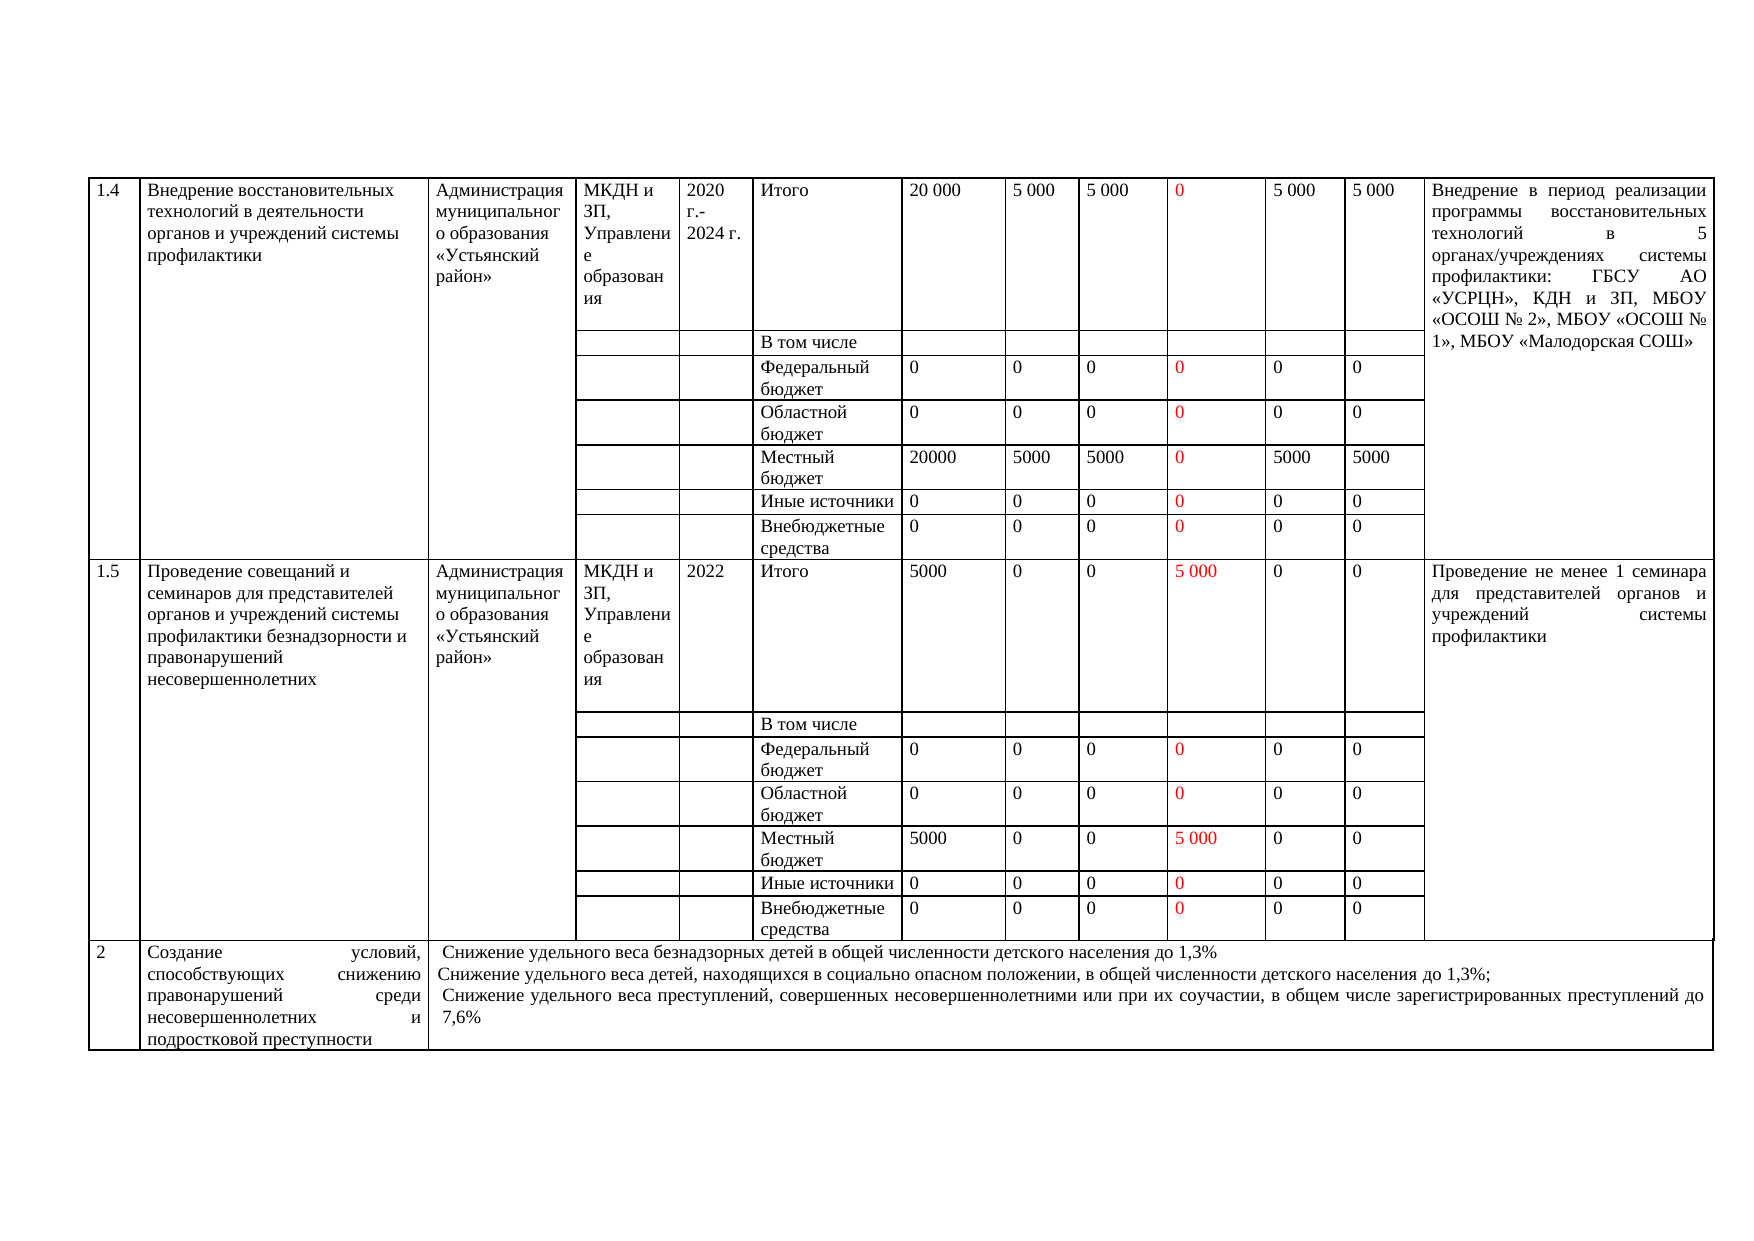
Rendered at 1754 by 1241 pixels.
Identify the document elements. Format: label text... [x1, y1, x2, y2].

table_cell 0 [1168, 782, 1265, 825]
table_cell Федеральный бюджет [754, 738, 901, 781]
table_cell 5000 [903, 827, 1005, 870]
table_cell 0 [1168, 179, 1265, 330]
table_cell 0 [1266, 782, 1344, 825]
table_cell МКДН и ЗП, Управление образования [577, 179, 679, 330]
table_cell [577, 356, 679, 399]
table_cell [577, 713, 679, 736]
table_cell Создание условий, способствующих снижению правонарушений среди несовершеннолетних и подростковой преступности [141, 941, 428, 1049]
table_cell Внедрение восстановительных технологий в деятельности органов и учреждений системы профилактики [141, 179, 428, 558]
table_cell 0 [903, 872, 1005, 895]
table_cell 0 [1266, 401, 1344, 444]
table_cell 0 [1080, 782, 1167, 825]
table_cell 0 [1080, 490, 1167, 514]
table_cell 2022 [680, 560, 752, 711]
table_cell 0 [1346, 897, 1424, 940]
table_cell 0 [903, 356, 1005, 399]
table_cell 0 [1346, 872, 1424, 895]
table_cell Внебюджетные средства [754, 515, 901, 558]
table_cell 0 [1080, 897, 1167, 940]
table_cell [680, 515, 752, 558]
table_cell [577, 331, 679, 355]
table_cell В том числе [754, 713, 901, 736]
table_cell [577, 782, 679, 825]
table_cell 0 [1168, 897, 1265, 940]
table_cell 5 000 [1006, 179, 1078, 330]
table_cell 1.5 [90, 560, 139, 940]
table_cell Проведение совещаний и семинаров для представителей органов и учреждений системы профилактики безнадзорности и правонарушений несовершеннолетних [141, 560, 428, 940]
table_cell 0 [1168, 490, 1265, 514]
table_cell 0 [1346, 401, 1424, 444]
table_cell Проведение не менее 1 семинара для представителей органов и учреждений системы профилактики [1425, 560, 1713, 940]
table_cell Администрация муниципального образования «Устьянский район» [429, 560, 575, 940]
table_cell [577, 872, 679, 895]
table_cell 0 [1266, 515, 1344, 558]
table_cell 0 [1346, 782, 1424, 825]
table_cell 0 [903, 738, 1005, 781]
table_cell Итого [754, 560, 901, 711]
table_cell 0 [1266, 738, 1344, 781]
table_cell 20000 [903, 446, 1005, 489]
table_cell 0 [903, 515, 1005, 558]
table_cell [1006, 713, 1078, 736]
table_cell [680, 872, 752, 895]
table_cell 5000 [1266, 446, 1344, 489]
table_cell Областной бюджет [754, 782, 901, 825]
table_cell 0 [1346, 738, 1424, 781]
table_cell Федеральный бюджет [754, 356, 901, 399]
table_cell 0 [1080, 738, 1167, 781]
table_cell [1168, 713, 1265, 736]
table_cell 0 [1006, 738, 1078, 781]
table_cell 0 [1006, 490, 1078, 514]
table_cell 5 000 [1080, 179, 1167, 330]
table_cell [680, 356, 752, 399]
table_cell Снижение удельного веса безнадзорных детей в общей численности детского населения до 1,3% Снижение удельного веса детей, находящихся в социально опасном положении, в общей численности детского населения до 1,3%; Снижение удельного веса преступлений, совершенных несовершеннолетними или при их соучастии, в общем числе зарегистрированных преступлений до 7,6% [429, 941, 1712, 1049]
table_cell 0 [1006, 515, 1078, 558]
table_cell 20 000 [903, 179, 1005, 330]
table_cell 0 [1346, 515, 1424, 558]
table_cell 0 [1006, 560, 1078, 711]
table_cell 0 [1346, 356, 1424, 399]
table_cell [1266, 713, 1344, 736]
table_cell [577, 897, 679, 940]
table_cell 0 [1266, 356, 1344, 399]
table_cell 0 [1346, 827, 1424, 870]
table_cell [1346, 713, 1424, 736]
table_cell 0 [1168, 356, 1265, 399]
table_cell 0 [1080, 401, 1167, 444]
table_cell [429, 179, 575, 558]
table_cell [577, 515, 679, 558]
table_cell 5 000 [1266, 179, 1344, 330]
table_cell 0 [1346, 490, 1424, 514]
table_cell [680, 897, 752, 940]
table_cell 0 [1266, 490, 1344, 514]
table_cell [1266, 331, 1344, 355]
table_cell 0 [1266, 872, 1344, 895]
table_cell 0 [1080, 872, 1167, 895]
table_cell 1.4 [90, 179, 139, 558]
table_cell 0 [1006, 401, 1078, 444]
table_cell 5000 [903, 560, 1005, 711]
table_cell 0 [1168, 738, 1265, 781]
table_cell 5 000 [1168, 827, 1265, 870]
table_cell 2020 г.- 2024 г. [680, 179, 752, 330]
table_cell 0 [1006, 872, 1078, 895]
table_cell 0 [1080, 827, 1167, 870]
table_cell 0 [1080, 515, 1167, 558]
table_cell 0 [1080, 356, 1167, 399]
table_cell 0 [1168, 515, 1265, 558]
table_cell 0 [1006, 782, 1078, 825]
table_cell [903, 331, 1005, 355]
table_cell [680, 446, 752, 489]
table_cell [680, 331, 752, 355]
table_cell Областной бюджет [754, 401, 901, 444]
table_cell 0 [1266, 560, 1344, 711]
table_cell [577, 827, 679, 870]
table_cell [1080, 331, 1167, 355]
table_cell 2 [90, 941, 139, 1049]
table_cell 5 000 [1168, 560, 1265, 711]
table_cell 0 [1168, 872, 1265, 895]
table_cell Внедрение в период реализации программы восстановительных технологий в 5 органах/учреждениях системы профилактики: ГБСУ АО «УСРЦН», КДН и ЗП, МБОУ «ОСОШ № 2», МБОУ «ОСОШ № 1», МБОУ «Малодорская СОШ» [1425, 179, 1713, 558]
table_cell [680, 490, 752, 514]
table_cell 0 [903, 401, 1005, 444]
table_cell [1006, 331, 1078, 355]
table_cell 0 [903, 897, 1005, 940]
table_cell Местный бюджет [754, 827, 901, 870]
table_cell Иные источники [754, 490, 901, 514]
table_cell Итого [754, 179, 901, 330]
table_cell Иные источники [754, 872, 901, 895]
table_cell [680, 782, 752, 825]
table_cell [1168, 331, 1265, 355]
table_cell 5000 [1346, 446, 1424, 489]
table_cell 0 [1080, 560, 1167, 711]
table_cell 0 [1006, 827, 1078, 870]
table_cell 0 [903, 490, 1005, 514]
table_cell 0 [1266, 827, 1344, 870]
table_cell [680, 827, 752, 870]
table_cell [577, 738, 679, 781]
table_cell 0 [1266, 897, 1344, 940]
table_cell 5000 [1006, 446, 1078, 489]
table_cell 0 [1006, 356, 1078, 399]
table_cell [680, 713, 752, 736]
table_cell Внебюджетные средства [754, 897, 901, 940]
table_cell [680, 401, 752, 444]
table_cell МКДН и ЗП, Управление образования [577, 560, 679, 711]
table_cell 0 [1006, 897, 1078, 940]
table_cell [680, 738, 752, 781]
table_cell В том числе [754, 331, 901, 355]
table_cell [577, 490, 679, 514]
table_cell 5 000 [1346, 179, 1424, 330]
table_cell [1080, 713, 1167, 736]
table_cell 0 [903, 782, 1005, 825]
table_cell 0 [1168, 446, 1265, 489]
table_cell [1346, 331, 1424, 355]
table_cell 0 [1168, 401, 1265, 444]
table_cell [577, 446, 679, 489]
table_cell 5000 [1080, 446, 1167, 489]
table_cell [577, 401, 679, 444]
table_cell 0 [1346, 560, 1424, 711]
table_cell [903, 713, 1005, 736]
table_cell Местный бюджет [754, 446, 901, 489]
